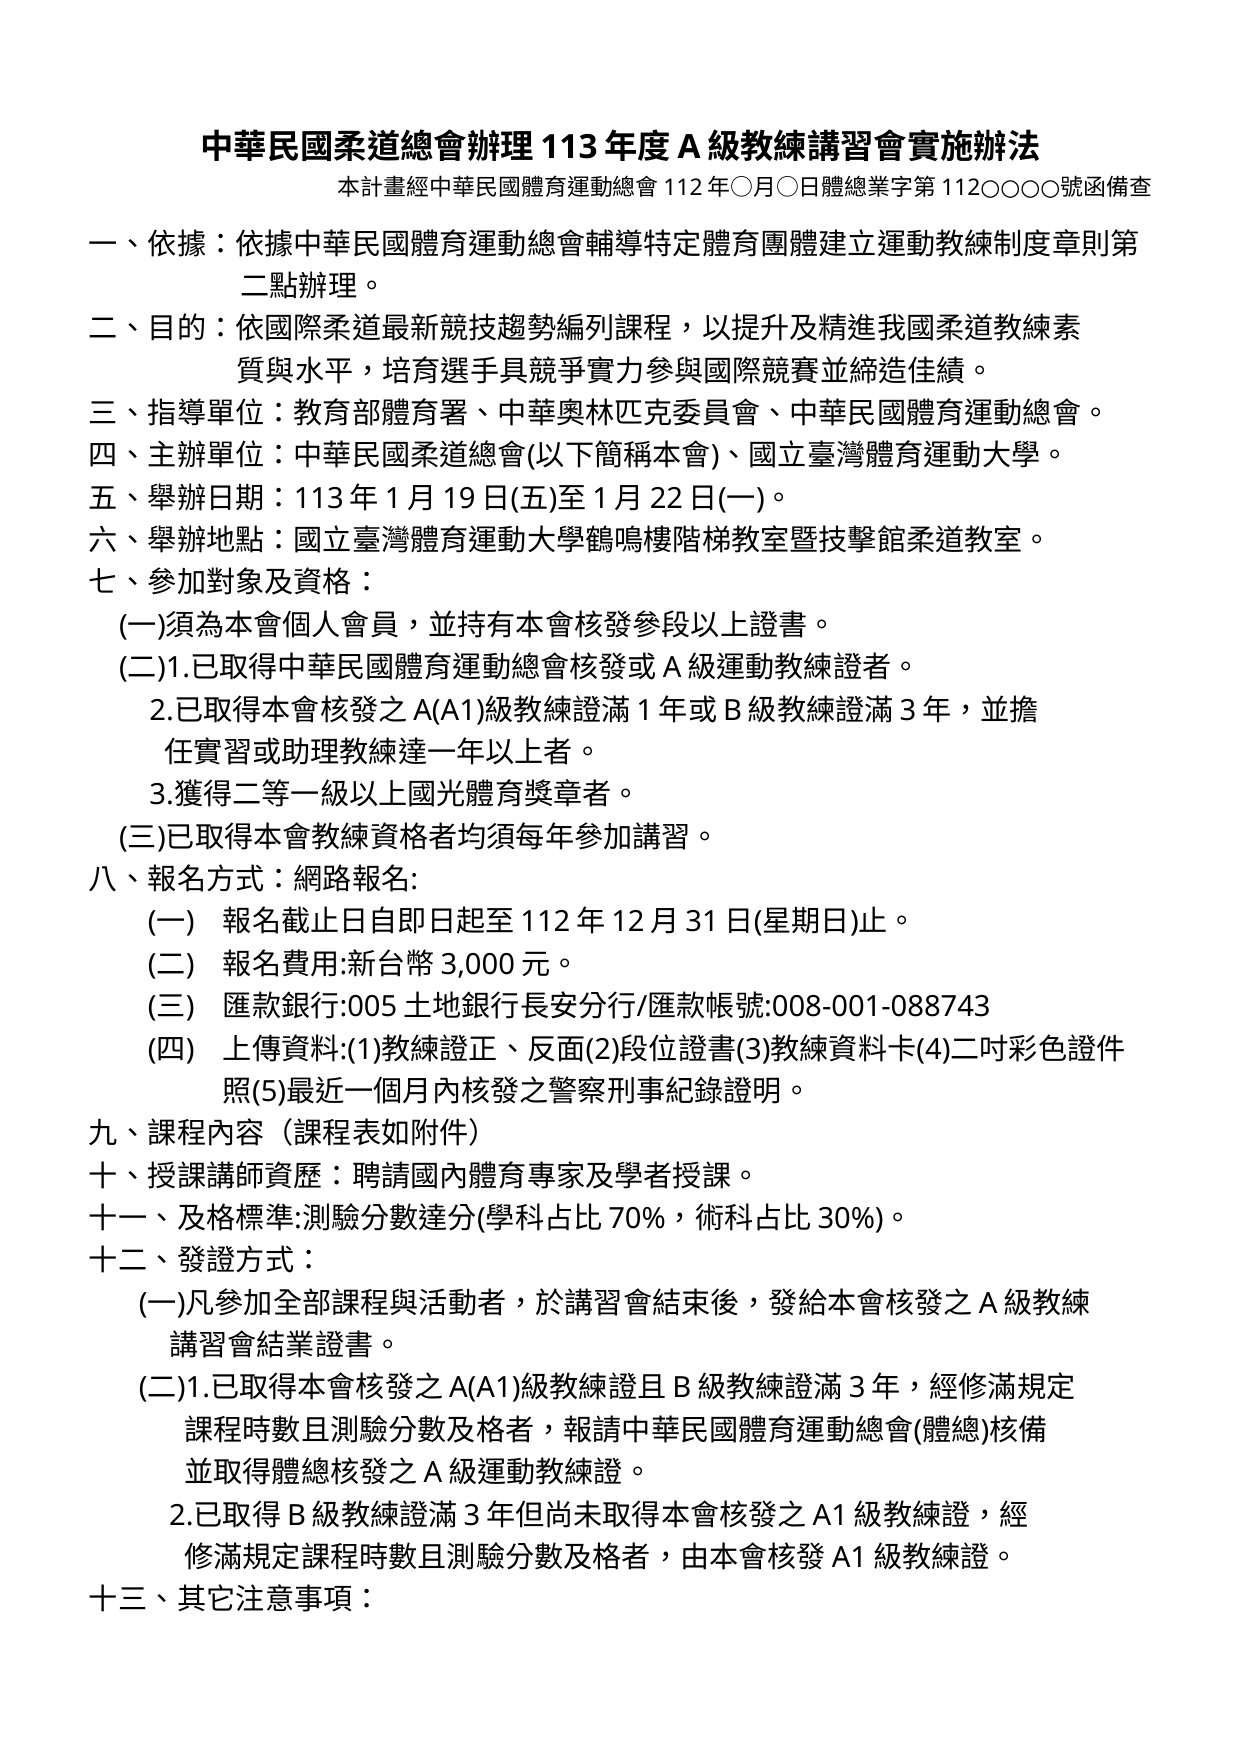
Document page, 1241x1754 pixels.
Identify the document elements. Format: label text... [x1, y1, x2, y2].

text 3.獲得二等一級以上國光體育獎章者。 [89, 771, 1152, 813]
list 上傳資料:(1)教練證正、反面(2)段位證書(3)教練資料卡(4)二吋彩色證件照(5)最近一個月內核發之警察刑事紀錄證明。 [148, 1025, 1152, 1110]
list 講習會結業證書。 [139, 1322, 1152, 1364]
list 報名方式：網路報名: [89, 856, 1152, 898]
list 指導單位：教育部體育署、中華奧林匹克委員會、中華民國體育運動總會。 [89, 390, 1169, 432]
list (一)凡參加全部課程與活動者，於講習會結束後，發給本會核發之A級教練 [139, 1279, 1152, 1322]
list 課程內容（課程表如附件） [89, 1110, 1152, 1152]
list 2.已取得B級教練證滿3年但尚未取得本會核發之A1級教練證，經 [139, 1491, 1152, 1533]
list 匯款銀行:005土地銀行長安分行/匯款帳號:008-001-088743 [148, 983, 1152, 1025]
text (三)已取得本會教練資格者均須每年參加講習。 [89, 813, 1152, 856]
list 授課講師資歷：聘請國內體育專家及學者授課。 [89, 1152, 1152, 1194]
list 及格標準:測驗分數達分(學科占比70%，術科占比30%)。 [89, 1194, 1152, 1237]
list 目的：依國際柔道最新競技趨勢編列課程，以提升及精進我國柔道教練素 [89, 305, 1152, 347]
list 發證方式： [89, 1237, 1152, 1279]
text (一)須為本會個人會員，並持有本會核發參段以上證書。 (二)1.已取得中華民國體育運動總會核發或A級運動教練證者。 [89, 601, 1152, 686]
list (二)1.已取得本會核發之A(A1)級教練證且B級教練證滿3年，經修滿規定 [139, 1364, 1152, 1406]
list 主辦單位：中華民國柔道總會(以下簡稱本會)、國立臺灣體育運動大學。 [89, 432, 1152, 474]
list 報名截止日自即日起至112年12月31日(星期日)止。 [148, 898, 1152, 940]
text 本計畫經中華民國體育運動總會112年○月○日體總業字第112○○○○號函備查 [89, 168, 1152, 202]
list 舉辦日期：113年1月19日(五)至1月22日(一)。 [89, 474, 1152, 517]
list 依據：依據中華民國體育運動總會輔導特定體育團體建立運動教練制度章則第二點辦理。 [89, 221, 1152, 305]
list 修滿規定課程時數且測驗分數及格者，由本會核發A1級教練證。 [139, 1533, 1152, 1576]
text 質與水平，培育選手具競爭實力參與國際競賽並締造佳績。 [139, 347, 1152, 390]
list 其它注意事項： [89, 1576, 1152, 1618]
text 2.已取得本會核發之A(A1)級教練證滿1年或B級教練證滿3年，並擔 [89, 686, 1152, 728]
list 課程時數且測驗分數及格者，報請中華民國體育運動總會(體總)核備 [139, 1406, 1152, 1449]
list 舉辦地點：國立臺灣體育運動大學鶴鳴樓階梯教室暨技擊館柔道教室。 [89, 517, 1152, 559]
text 任實習或助理教練達一年以上者。 [89, 728, 1152, 771]
text 中華民國柔道總會辦理113年度A級教練講習會實施辦法 [89, 120, 1152, 168]
list 報名費用:新台幣3,000元。 [148, 940, 1152, 983]
list 並取得體總核發之A級運動教練證。 [139, 1449, 1152, 1491]
list 參加對象及資格： [89, 559, 1152, 601]
